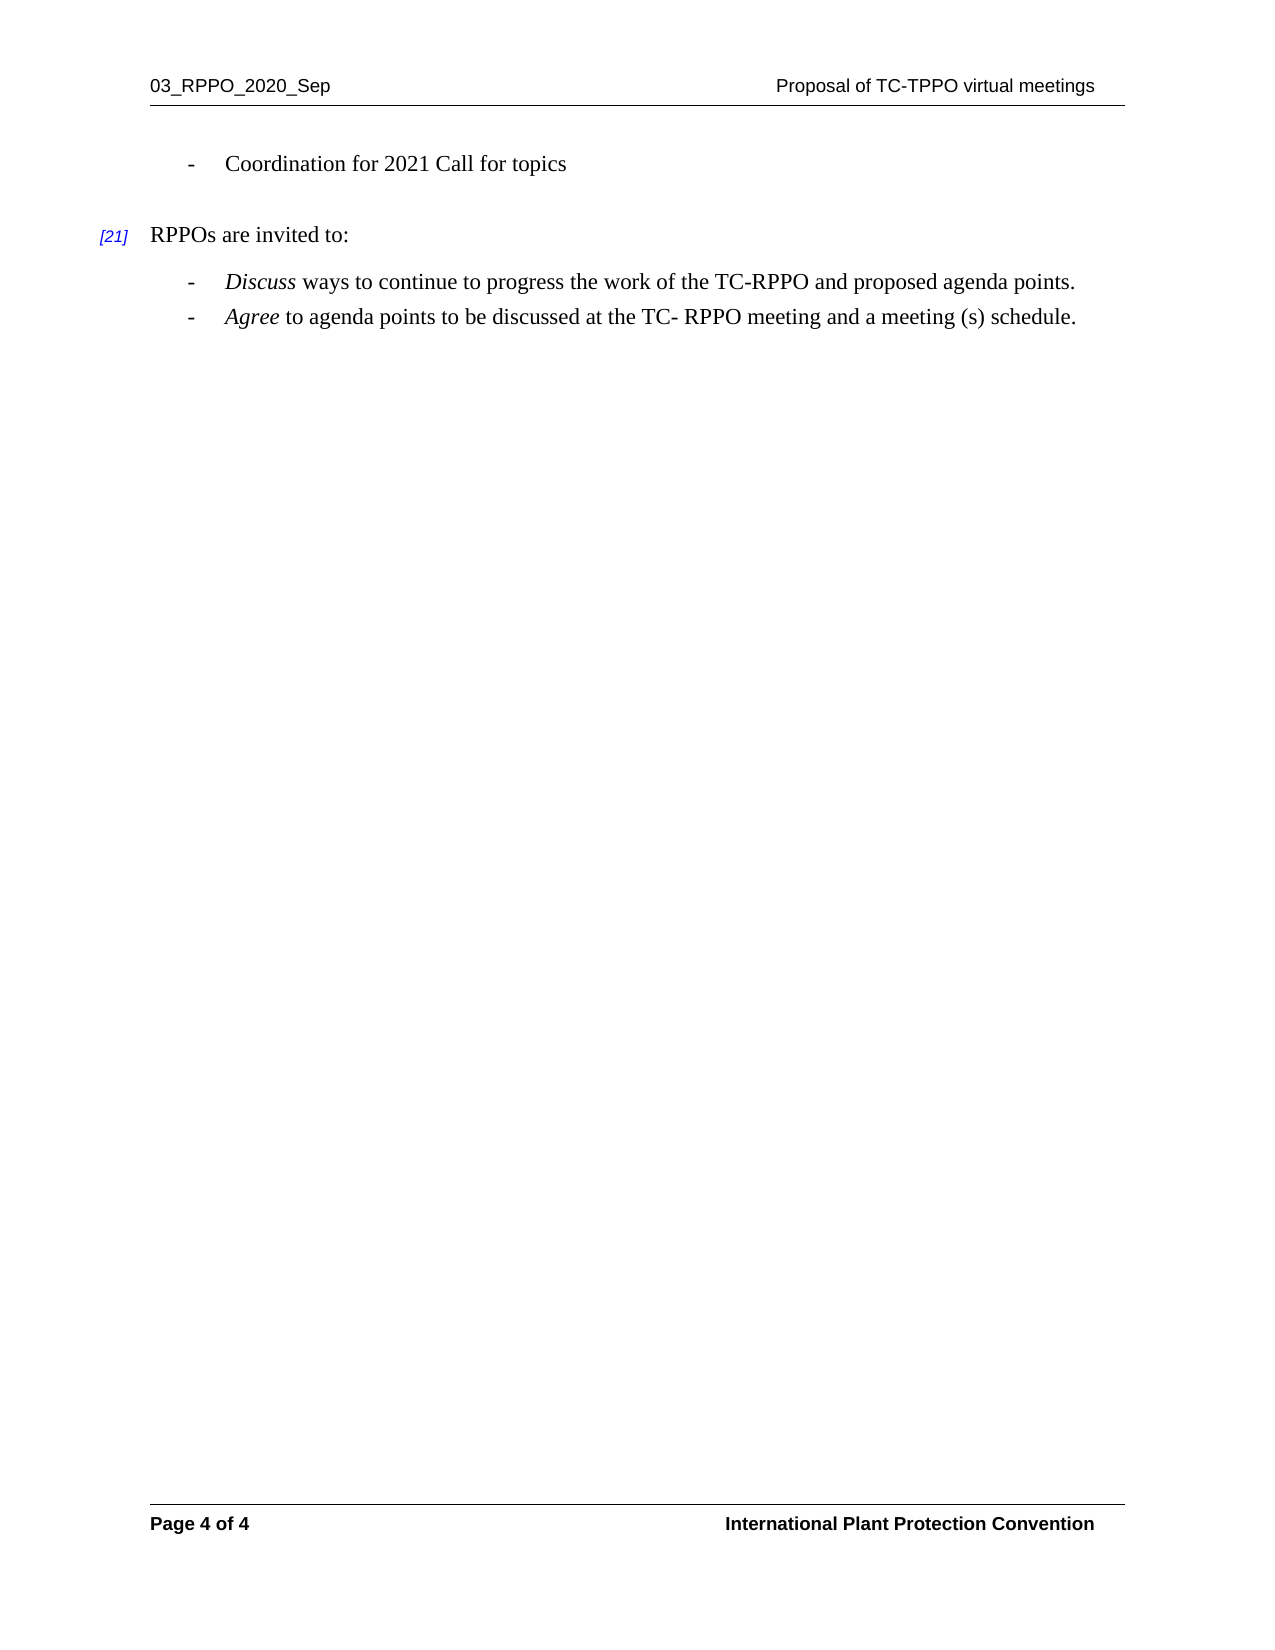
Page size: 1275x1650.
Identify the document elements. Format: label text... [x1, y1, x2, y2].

list RPPOs are invited to: [100, 221, 1125, 247]
text Discuss ways to continue to progress the work of the TC-RPPO and proposed agenda points. [187, 268, 1125, 295]
text Coordination for 2021 Call for topics [187, 150, 1125, 176]
text Agree to agenda points to be discussed at the TC- RPPO meeting and a meeting (s) schedule. [187, 303, 1125, 329]
